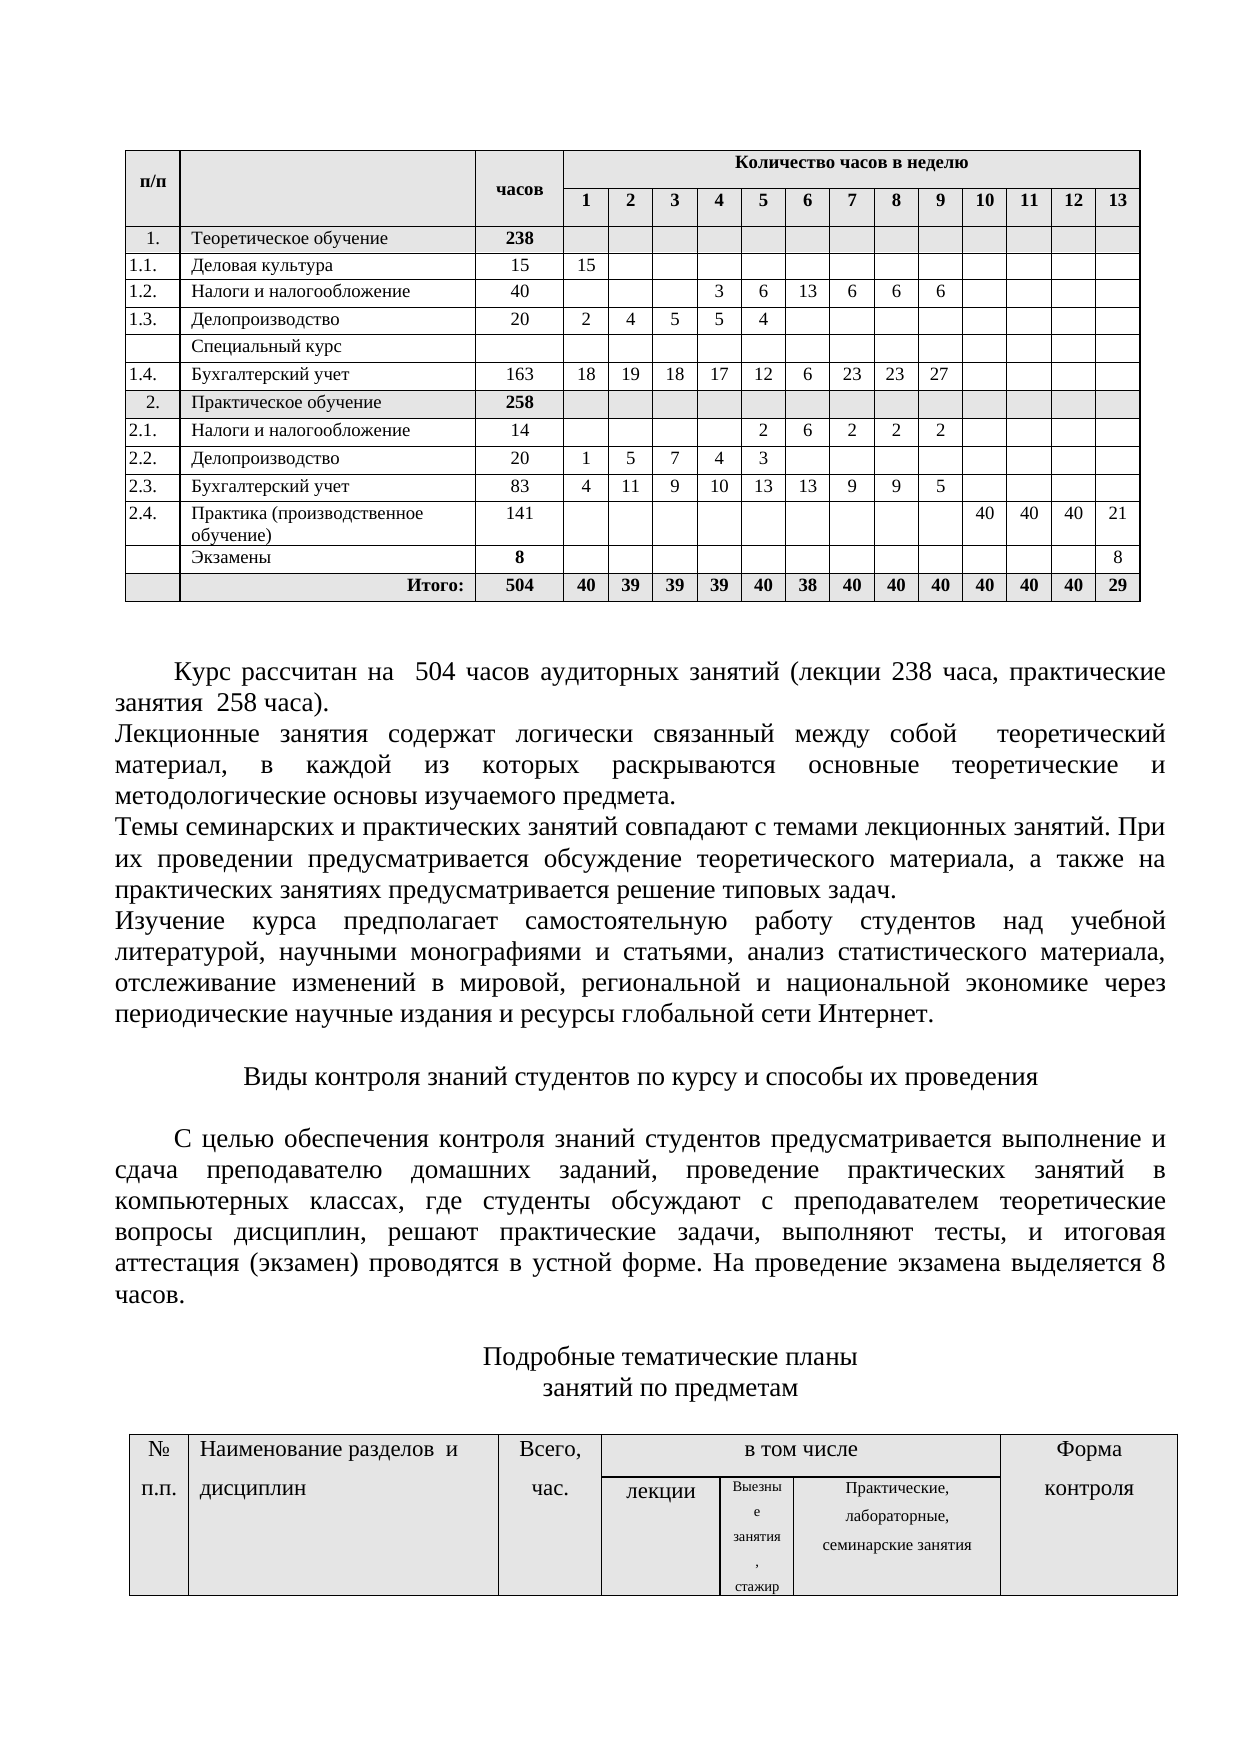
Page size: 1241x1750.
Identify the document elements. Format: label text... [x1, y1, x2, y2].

table_cell [698, 419, 741, 446]
table_cell [476, 335, 563, 362]
table_cell [609, 391, 652, 418]
table_cell [1052, 335, 1095, 362]
table_cell [919, 502, 962, 545]
table_cell [742, 546, 785, 573]
table_cell [1007, 546, 1051, 573]
table_cell Бухгалтерский учет [181, 363, 475, 390]
table_cell [653, 391, 697, 418]
table_cell [786, 502, 829, 545]
table_cell [564, 546, 608, 573]
table_cell [609, 227, 652, 252]
text Подробные тематические планы [114, 1340, 1167, 1371]
table_cell [919, 308, 962, 334]
table_cell [653, 335, 697, 362]
table_cell [1096, 254, 1139, 279]
table_cell 29 [1096, 574, 1139, 601]
table_cell 14 [476, 419, 563, 446]
text Изучение курса предполагает самостоятельную работу студентов над учебной литературой, научными монографиями и статьями, анализ статистического материала, отслеживание изменений в мировой, региональной и национальной экономике через периодические научные издания и ресурсы глобальной сети Интернет. [114, 904, 1167, 1028]
table_cell [786, 447, 829, 473]
table_cell Итого: [181, 574, 475, 601]
table_cell [875, 227, 918, 252]
table_cell [1096, 335, 1139, 362]
table_cell 1. [126, 227, 179, 252]
table_cell 2 [830, 419, 874, 446]
table_cell [1096, 363, 1139, 390]
table_cell [609, 419, 652, 446]
table_cell 23 [875, 363, 918, 390]
table_cell Специальный курс [181, 335, 475, 362]
table_cell [875, 308, 918, 334]
table_cell 141 [476, 502, 563, 545]
table_cell 27 [919, 363, 962, 390]
table_cell 15 [564, 254, 608, 279]
table_cell 504 [476, 574, 563, 601]
table_cell 13 [786, 280, 829, 307]
table_cell [653, 254, 697, 279]
table_header Форма контроля [1001, 1435, 1177, 1595]
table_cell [721, 1478, 793, 1595]
table_header Наименование разделов и дисциплин [189, 1435, 498, 1595]
table_cell 1 [564, 189, 608, 226]
table_cell 40 [963, 502, 1006, 545]
table_cell [1096, 419, 1139, 446]
table_cell [564, 280, 608, 307]
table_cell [794, 1478, 1000, 1595]
table_cell [1096, 280, 1139, 307]
table_cell 21 [1096, 502, 1139, 545]
table_cell [698, 335, 741, 362]
table_cell [609, 335, 652, 362]
table_cell 5 [609, 447, 652, 473]
table_cell [1096, 475, 1139, 501]
table_cell [1052, 363, 1095, 390]
table_cell 6 [830, 280, 874, 307]
table_cell 6 [786, 419, 829, 446]
table_cell 2 [609, 189, 652, 226]
table_cell [919, 546, 962, 573]
text занятий по предметам [114, 1371, 1167, 1402]
table_cell [1007, 391, 1051, 418]
table_cell [1052, 546, 1095, 573]
table_cell 258 [476, 391, 563, 418]
table_cell [609, 502, 652, 545]
table_cell [830, 308, 874, 334]
table_cell 2.1. [126, 419, 179, 446]
table_cell [919, 391, 962, 418]
table_cell [963, 391, 1006, 418]
table_cell 40 [963, 574, 1006, 601]
table_cell 4 [742, 308, 785, 334]
table_cell 5 [919, 475, 962, 501]
table_cell [786, 546, 829, 573]
table_cell [786, 308, 829, 334]
table_header Всего часов [476, 151, 563, 226]
table_cell [786, 227, 829, 252]
table_cell Делопроизводство [181, 447, 475, 473]
table_cell 8 [476, 546, 563, 573]
table_cell 40 [1007, 574, 1051, 601]
table_cell [875, 391, 918, 418]
table_cell 40 [1052, 574, 1095, 601]
table_cell [1007, 254, 1051, 279]
table_cell [830, 335, 874, 362]
table_cell [698, 502, 741, 545]
table_cell [1007, 308, 1051, 334]
table_cell [698, 227, 741, 252]
table_cell Практика (производственное обучение) [181, 502, 475, 545]
table_cell [875, 502, 918, 545]
table_cell [609, 254, 652, 279]
table_cell Налоги и налогообложение [181, 280, 475, 307]
table_cell [564, 391, 608, 418]
table_cell 7 [653, 447, 697, 473]
table_cell [1052, 391, 1095, 418]
table_cell [698, 391, 741, 418]
table_cell [126, 335, 179, 362]
table_cell 39 [698, 574, 741, 601]
table_cell [830, 447, 874, 473]
table_cell [1096, 447, 1139, 473]
table_cell [786, 254, 829, 279]
table_cell 238 [476, 227, 563, 252]
table_cell 4 [609, 308, 652, 334]
table_cell [875, 546, 918, 573]
table_cell 40 [830, 574, 874, 601]
table_cell [786, 335, 829, 362]
table_cell [653, 546, 697, 573]
table_cell [963, 254, 1006, 279]
table_cell 9 [830, 475, 874, 501]
table_cell 12 [742, 363, 785, 390]
table_cell [830, 546, 874, 573]
table_cell [1052, 280, 1095, 307]
table_cell [1052, 308, 1095, 334]
text С целью обеспечения контроля знаний студентов предусматривается выполнение и сдача преподавателю домашних заданий, проведение практических занятий в компьютерных классах, где студенты обсуждают с преподавателем теоретические вопросы дисциплин, решают практические задачи, выполняют тесты, и итоговая аттестация (экзамен) проводятся в устной форме. На проведение экзамена выделяется 8 часов. [114, 1122, 1167, 1309]
table_cell Налоги и налогообложение [181, 419, 475, 446]
table_cell [919, 254, 962, 279]
text Виды контроля знаний студентов по курсу и способы их проведения [114, 1060, 1167, 1091]
table_cell [609, 546, 652, 573]
table_cell [830, 502, 874, 545]
table_cell 5 [698, 308, 741, 334]
table_cell 15 [476, 254, 563, 279]
table_cell 1.3. [126, 308, 179, 334]
table_cell 40 [875, 574, 918, 601]
table_cell 1.1. [126, 254, 179, 279]
table_cell 2 [742, 419, 785, 446]
table_header № п/п [126, 151, 179, 226]
table_header Всего, час. [499, 1435, 601, 1595]
table_cell [1007, 280, 1051, 307]
table_cell 1 [564, 447, 608, 473]
table_cell 4 [698, 189, 741, 226]
table_cell [653, 227, 697, 252]
table_cell 3 [698, 280, 741, 307]
table_cell 19 [609, 363, 652, 390]
table_header в том числе [602, 1435, 1000, 1476]
table_cell [963, 335, 1006, 362]
table_cell 20 [476, 447, 563, 473]
table_cell [919, 335, 962, 362]
table_cell [1052, 419, 1095, 446]
text Темы семинарских и практических занятий совпадают с темами лекционных занятий. При их проведении предусматривается обсуждение теоретического материала, а также на практических занятиях предусматривается решение типовых задач. [114, 811, 1167, 904]
text Курс рассчитан на 504 часов аудиторных занятий (лекции 238 часа, практические занятия 258 часа). [114, 655, 1167, 717]
table_cell 5 [742, 189, 785, 226]
table_cell [1007, 363, 1051, 390]
table_cell [963, 363, 1006, 390]
table_cell 13 [742, 475, 785, 501]
table_cell 18 [564, 363, 608, 390]
table_cell 39 [653, 574, 697, 601]
table_cell [919, 447, 962, 473]
table_cell [963, 475, 1006, 501]
table_cell 9 [919, 189, 962, 226]
table_cell Бухгалтерский учет [181, 475, 475, 501]
table_cell [875, 335, 918, 362]
table_cell 4 [698, 447, 741, 473]
table_cell 2 [919, 419, 962, 446]
table_cell [830, 254, 874, 279]
table_cell [1052, 254, 1095, 279]
table_cell 2. [126, 391, 179, 418]
table_cell [1096, 227, 1139, 252]
table_cell 40 [1007, 502, 1051, 545]
table_cell 23 [830, 363, 874, 390]
table_cell 40 [919, 574, 962, 601]
table_cell 6 [786, 189, 829, 226]
table_cell [963, 546, 1006, 573]
table_cell 10 [963, 189, 1006, 226]
table_cell [742, 254, 785, 279]
table_cell [1007, 447, 1051, 473]
table_cell [698, 546, 741, 573]
table_cell 2 [564, 308, 608, 334]
table_cell [1052, 227, 1095, 252]
table_cell 40 [1052, 502, 1095, 545]
table_cell [1007, 475, 1051, 501]
table_cell [742, 502, 785, 545]
table_cell 3 [742, 447, 785, 473]
table_cell [653, 280, 697, 307]
table_cell [653, 419, 697, 446]
table_cell 2.2. [126, 447, 179, 473]
table_cell [742, 391, 785, 418]
table_cell 4 [564, 475, 608, 501]
table_cell [919, 227, 962, 252]
table_cell [1052, 447, 1095, 473]
table_cell 40 [742, 574, 785, 601]
table_cell лекции [602, 1478, 719, 1595]
table_header № п.п. [130, 1435, 188, 1595]
table_cell [742, 335, 785, 362]
table_cell 40 [476, 280, 563, 307]
table_cell 1.4. [126, 363, 179, 390]
table_cell [963, 308, 1006, 334]
table_cell 9 [653, 475, 697, 501]
table_cell 8 [875, 189, 918, 226]
table_cell [1007, 419, 1051, 446]
table_cell 8 [1096, 546, 1139, 573]
table_cell [1052, 475, 1095, 501]
table_header Предметы [181, 151, 475, 226]
table_cell 2.4. [126, 502, 179, 545]
table_cell 12 [1052, 189, 1095, 226]
table_cell 83 [476, 475, 563, 501]
table_cell Делопроизводство [181, 308, 475, 334]
table_cell 7 [830, 189, 874, 226]
table_cell 38 [786, 574, 829, 601]
table_cell [963, 419, 1006, 446]
table_cell 6 [786, 363, 829, 390]
table_cell 11 [609, 475, 652, 501]
table_cell [875, 447, 918, 473]
table_cell [963, 447, 1006, 473]
table_cell [830, 391, 874, 418]
table_cell [564, 335, 608, 362]
table_cell 18 [653, 363, 697, 390]
table_cell [1096, 391, 1139, 418]
table_cell [609, 280, 652, 307]
table_cell 40 [564, 574, 608, 601]
table_cell Экзамены [181, 546, 475, 573]
table_cell [698, 254, 741, 279]
table_cell [126, 574, 179, 601]
table_cell 6 [742, 280, 785, 307]
table_cell Деловая культура [181, 254, 475, 279]
table_cell [564, 502, 608, 545]
table_cell [1096, 308, 1139, 334]
text Лекционные занятия содержат логически связанный между собой теоретический материал, в каждой из которых раскрываются основные теоретические и методологические основы изучаемого предмета. [114, 717, 1167, 811]
table_cell 17 [698, 363, 741, 390]
table_cell [564, 227, 608, 252]
table_cell 13 [1096, 189, 1139, 226]
table_cell Количество часов в неделю [564, 151, 1139, 188]
table_cell 20 [476, 308, 563, 334]
table_cell 11 [1007, 189, 1051, 226]
table_cell 39 [609, 574, 652, 601]
table_cell 13 [786, 475, 829, 501]
table_cell 1.2. [126, 280, 179, 307]
table_cell [742, 227, 785, 252]
table_cell Теоретическое обучение [181, 227, 475, 252]
table_cell [126, 546, 179, 573]
table_cell 6 [919, 280, 962, 307]
table_cell [963, 227, 1006, 252]
table_cell 2 [875, 419, 918, 446]
table_cell [786, 391, 829, 418]
table_cell [1007, 227, 1051, 252]
table_cell 3 [653, 189, 697, 226]
table_cell Практическое обучение [181, 391, 475, 418]
table_cell [653, 502, 697, 545]
table_cell [1007, 335, 1051, 362]
table_cell 9 [875, 475, 918, 501]
table_cell [963, 280, 1006, 307]
table_cell 5 [653, 308, 697, 334]
table_cell [564, 419, 608, 446]
table_cell [830, 227, 874, 252]
table_cell 10 [698, 475, 741, 501]
table_cell [875, 254, 918, 279]
table_cell 6 [875, 280, 918, 307]
table_cell 163 [476, 363, 563, 390]
table_cell 2.3. [126, 475, 179, 501]
